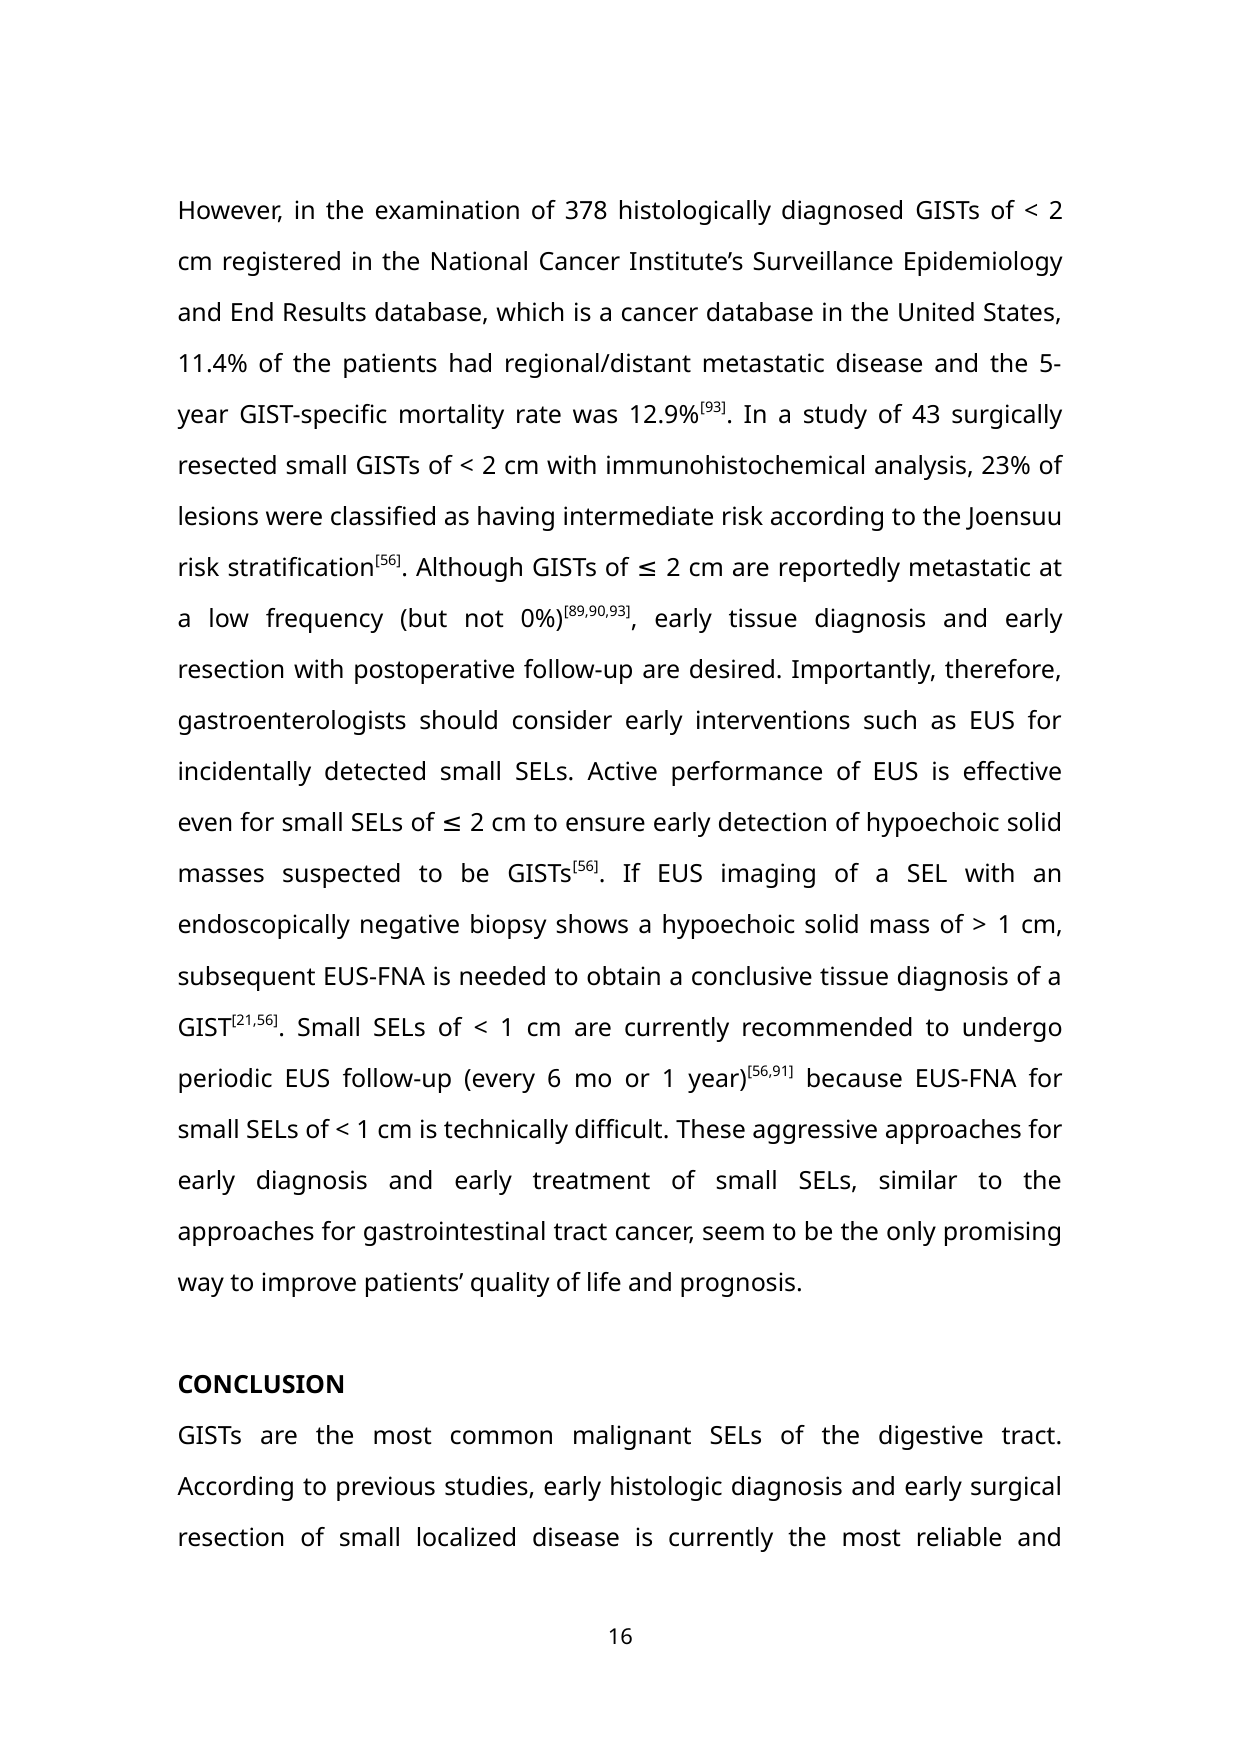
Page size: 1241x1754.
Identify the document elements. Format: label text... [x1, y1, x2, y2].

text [177, 1418, 1063, 1554]
text Conclusion [177, 1367, 1063, 1401]
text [177, 193, 1063, 1298]
